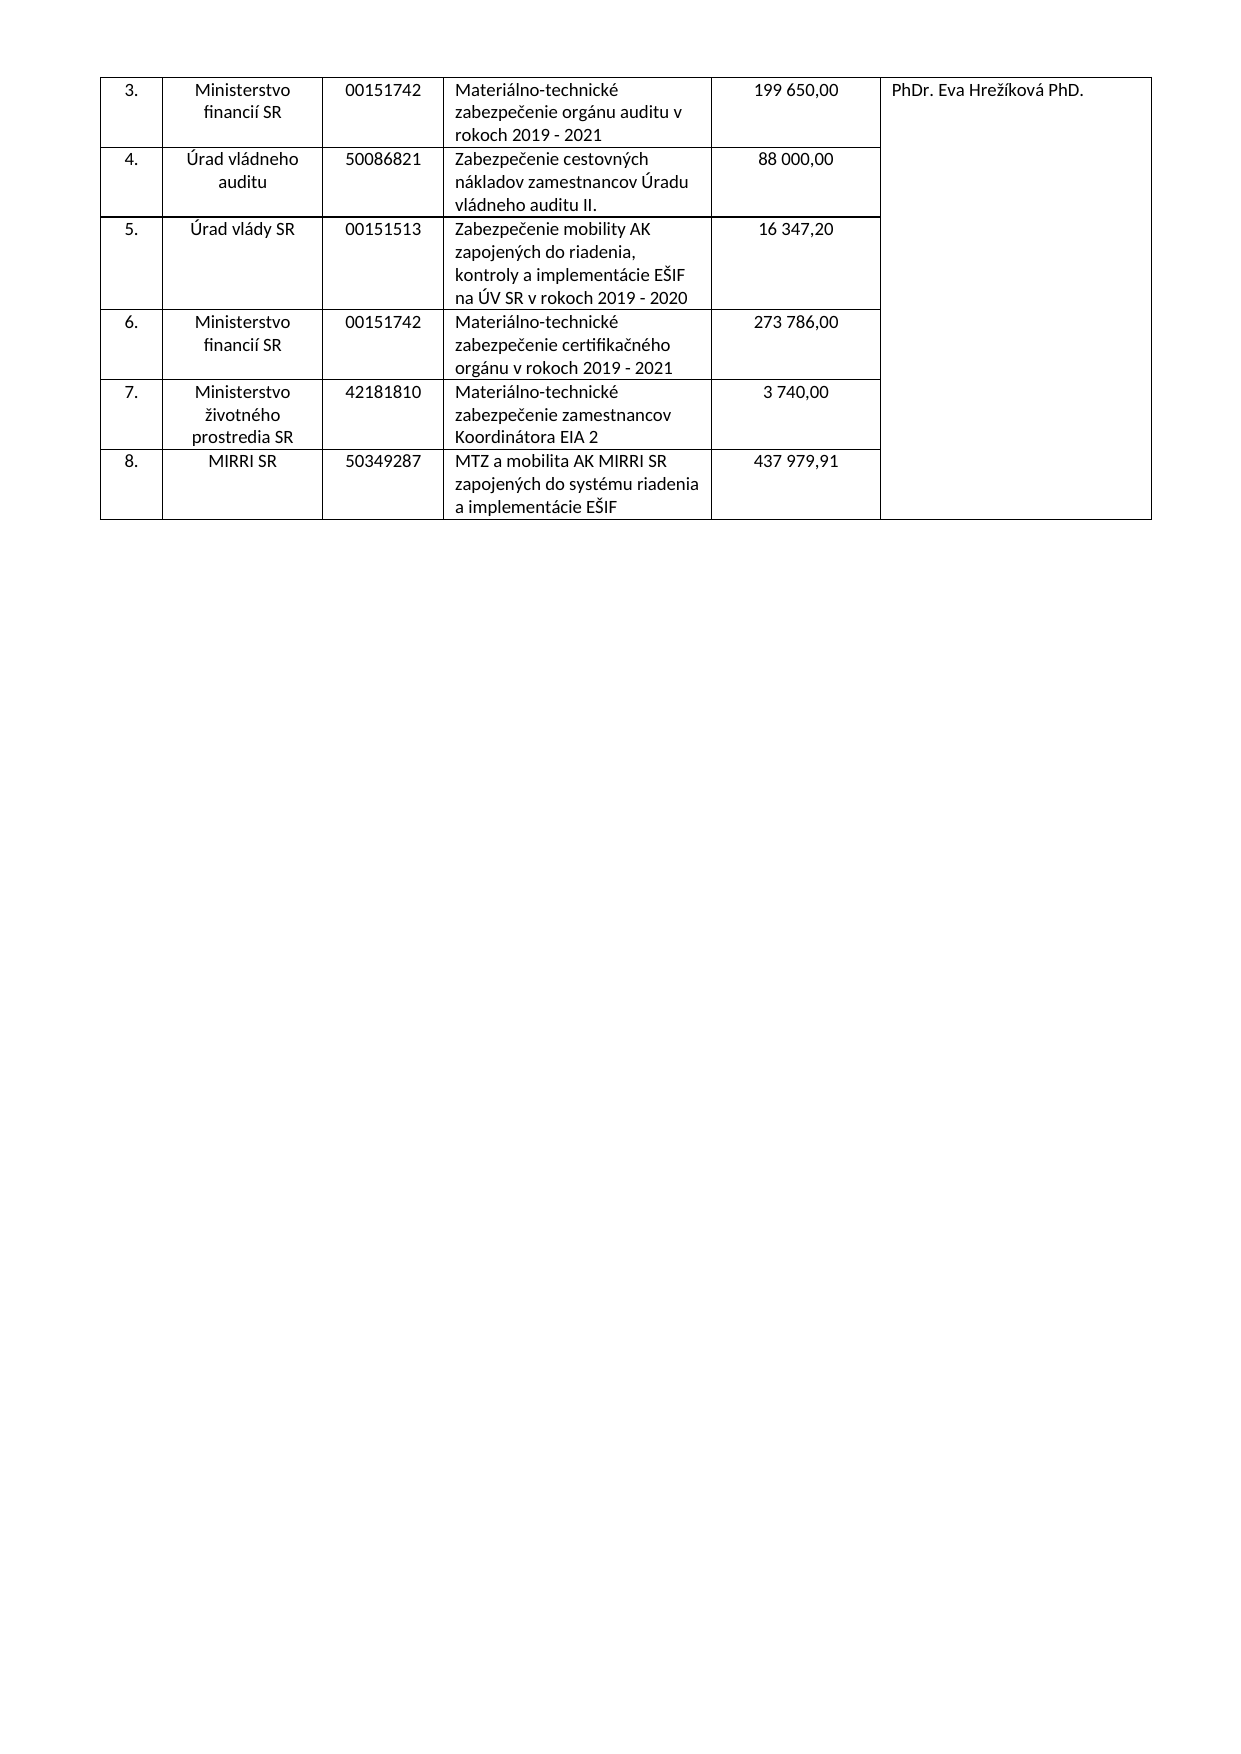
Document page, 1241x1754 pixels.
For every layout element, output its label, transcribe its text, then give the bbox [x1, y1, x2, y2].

table_cell Zabezpečenie cestovných nákladov zamestnancov Úradu vládneho auditu II. [444, 148, 711, 216]
table_cell 437 979,91 [712, 450, 880, 518]
table_cell 8. [101, 450, 162, 518]
table_cell 50349287 [323, 450, 443, 518]
table_cell 88 000,00 [712, 148, 880, 216]
table_cell MIRRI SR [163, 450, 322, 518]
table_cell Materiálno-technické zabezpečenie orgánu auditu v rokoch 2019 - 2021 [444, 78, 711, 147]
table_cell 5. [101, 218, 162, 309]
table_cell 4. [101, 148, 162, 216]
table_cell 3. [101, 78, 162, 147]
table_cell 7. [101, 380, 162, 449]
table_cell Ministerstvo životného prostredia SR [163, 380, 322, 449]
table_cell Materiálno-technické zabezpečenie certifikačného orgánu v rokoch 2019 - 2021 [444, 310, 711, 379]
table_cell 199 650,00 [712, 78, 880, 147]
table_cell 42181810 [323, 380, 443, 449]
table_cell Materiálno-technické zabezpečenie zamestnancov Koordinátora EIA 2 [444, 380, 711, 449]
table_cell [163, 78, 322, 147]
table_cell 16 347,20 [712, 218, 880, 309]
table_cell Ministerstvo financií SR [163, 310, 322, 379]
table_cell Úrad vládneho auditu [163, 148, 322, 216]
table_cell MTZ a mobilita AK MIRRI SR zapojených do systému riadenia a implementácie EŠIF [444, 450, 711, 518]
table_cell 50086821 [323, 148, 443, 216]
table_cell 00151742 [323, 78, 443, 147]
table_cell 00151742 [323, 310, 443, 379]
table_cell 6. [101, 310, 162, 379]
table_cell Zabezpečenie mobility AK zapojených do riadenia, kontroly a implementácie EŠIF na ÚV SR v rokoch 2019 - 2020 [444, 218, 711, 309]
table_cell 3 740,00 [712, 380, 880, 449]
table_cell 00151513 [323, 218, 443, 309]
table_cell Úrad vlády SR [163, 218, 322, 309]
table_cell 273 786,00 [712, 310, 880, 379]
